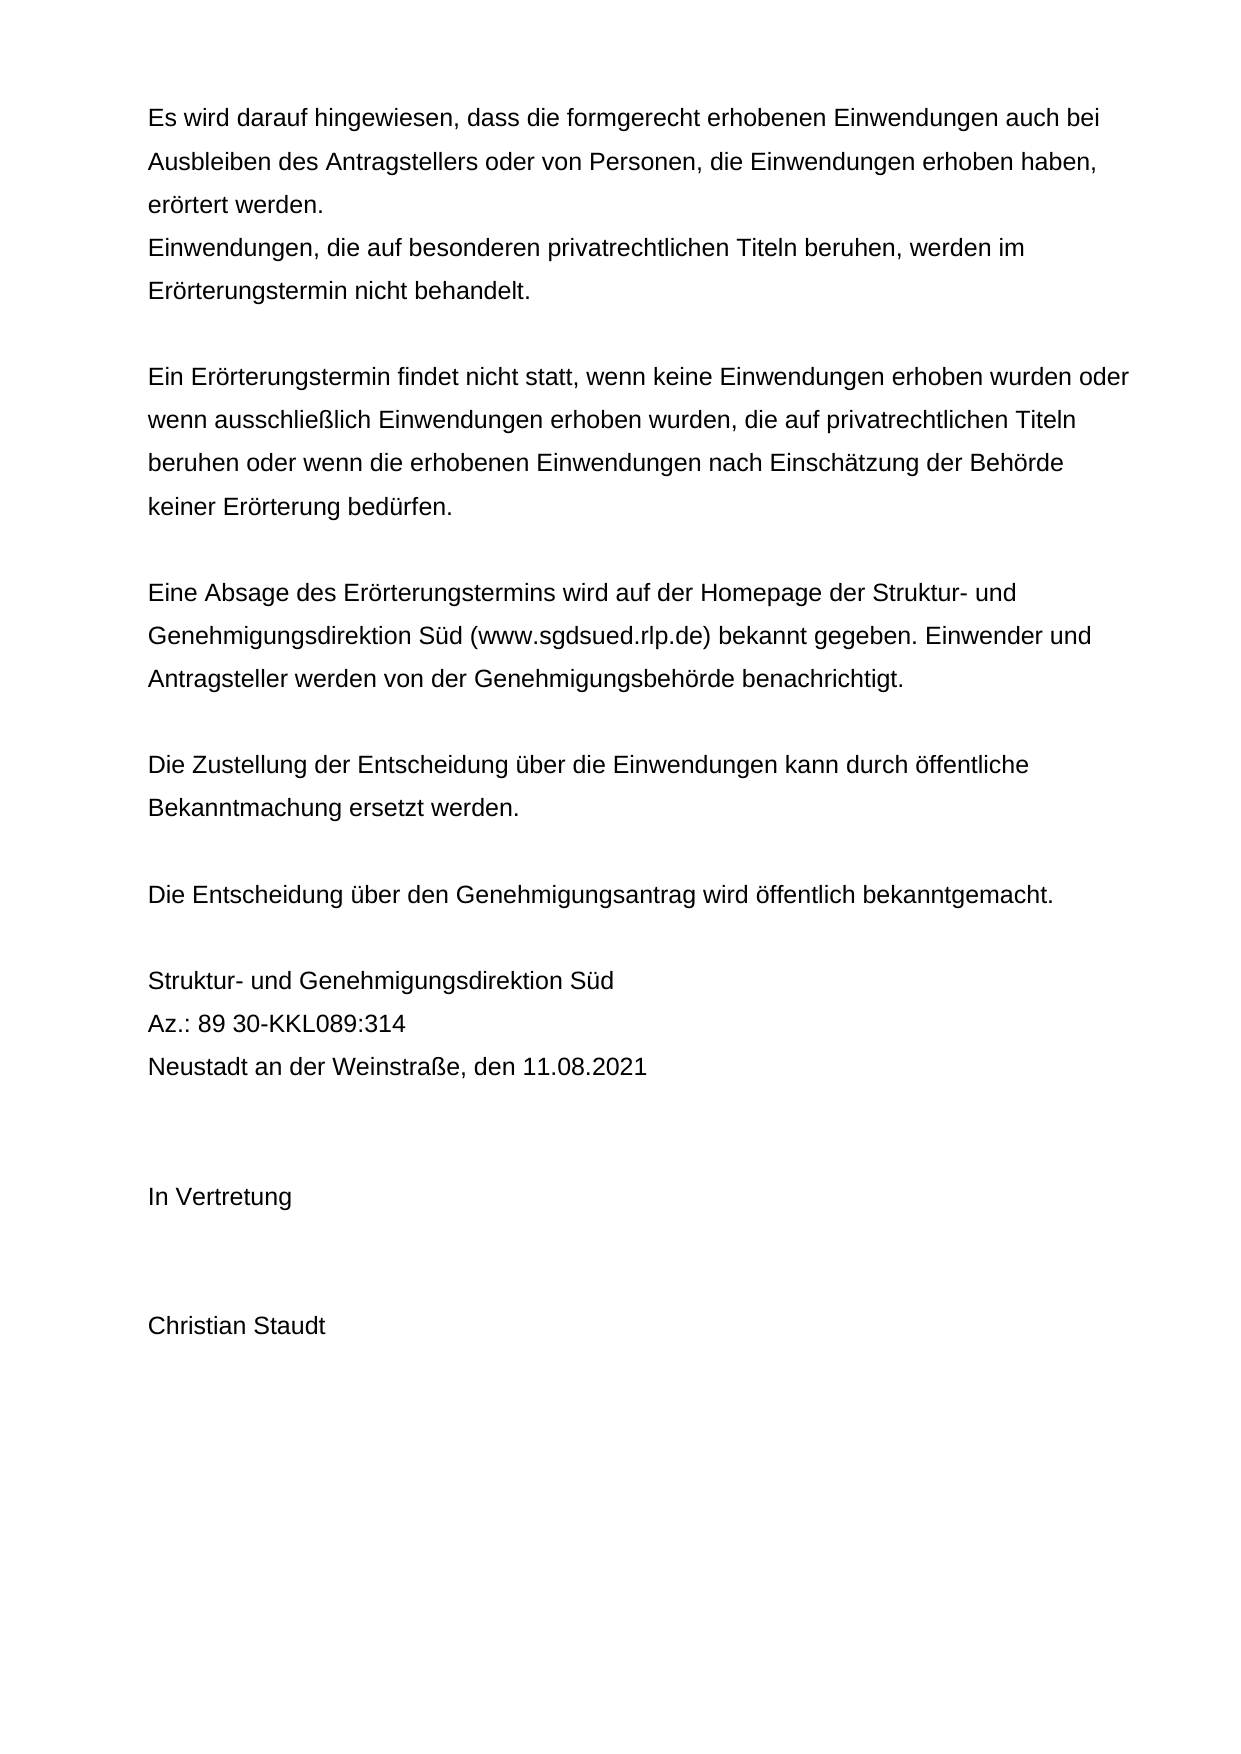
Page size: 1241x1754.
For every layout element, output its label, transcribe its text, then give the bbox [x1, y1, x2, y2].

text In Vertretung [148, 1181, 1137, 1210]
text Az.: 89 30-KKL089:314 [148, 1009, 1137, 1038]
text Eine Absage des Erörterungstermins wird auf der Homepage der Struktur- und Genehmigungsdirektion Süd (www.sgdsued.rlp.de) bekannt gegeben. Einwender und Antragsteller werden von der Genehmigungsbehörde benachrichtigt. [148, 578, 1137, 693]
text Einwendungen, die auf besonderen privatrechtlichen Titeln beruhen, werden im Erörterungstermin nicht behandelt. [148, 233, 1137, 304]
text Struktur- und Genehmigungsdirektion Süd [148, 966, 1137, 994]
text Ein Erörterungstermin findet nicht statt, wenn keine Einwendungen erhoben wurden oder wenn ausschließlich Einwendungen erhoben wurden, die auf privatrechtlichen Titeln beruhen oder wenn die erhobenen Einwendungen nach Einschätzung der Behörde keiner Erörterung bedürfen. [148, 362, 1137, 520]
text Christian Staudt [148, 1311, 1137, 1339]
text Die Zustellung der Entscheidung über die Einwendungen kann durch öffentliche Bekanntmachung ersetzt werden. [148, 750, 1137, 822]
text Es wird darauf hingewiesen, dass die formgerecht erhobenen Einwendungen auch bei Ausbleiben des Antragstellers oder von Personen, die Einwendungen erhoben haben, erörtert werden. [148, 103, 1137, 218]
text Neustadt an der Weinstraße, den 11.08.2021 [148, 1052, 1137, 1081]
text Die Entscheidung über den Genehmigungsantrag wird öffentlich bekanntgemacht. [148, 879, 1137, 908]
